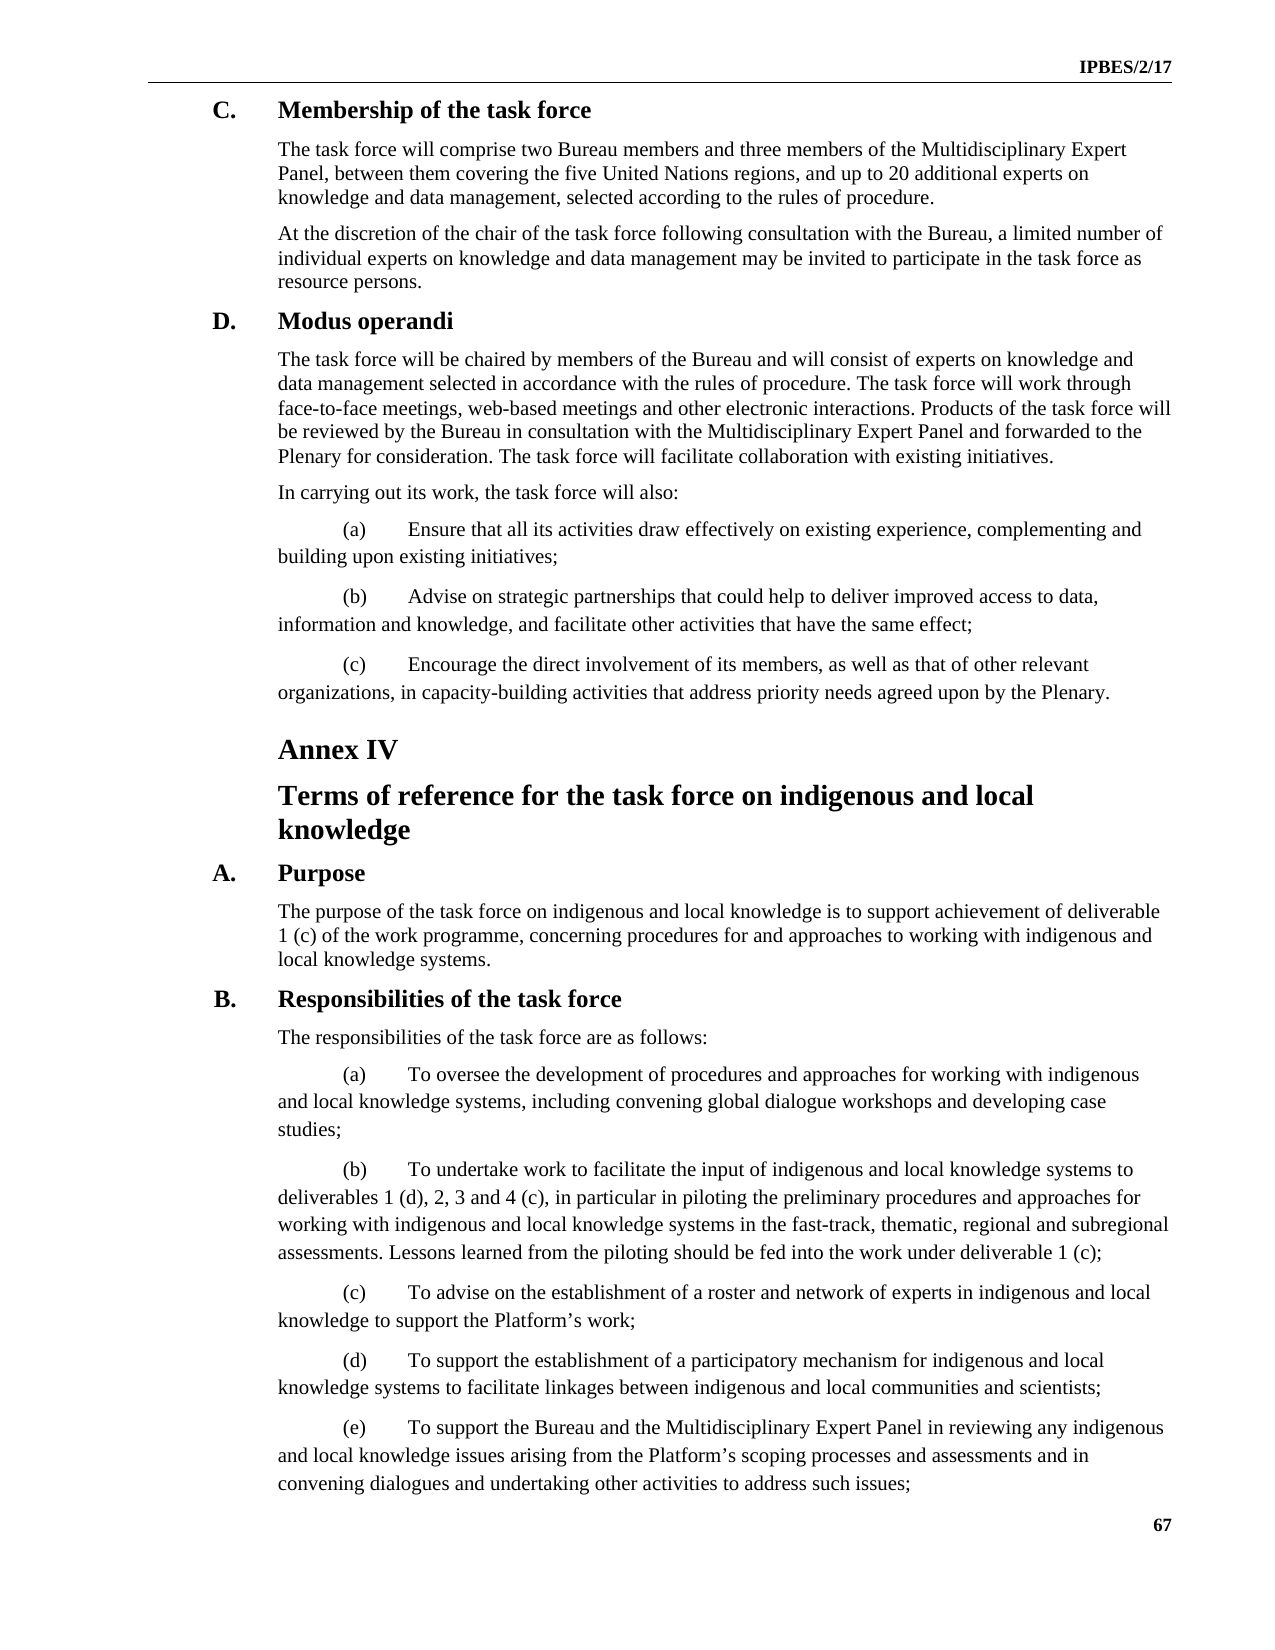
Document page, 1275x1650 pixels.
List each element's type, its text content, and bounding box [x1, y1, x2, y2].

text C. Membership of the task force [148, 95, 1142, 124]
list Advise on strategic partnerships that could help to deliver improved access to data, information and knowledge, and facilitate other activities that have the same effect; [278, 584, 1172, 636]
text The task force will comprise two Bureau members and three members of the Multidisciplinary Expert Panel, between them covering the five United Nations regions, and up to 20 additional experts on knowledge and data management, selected according to the rules of procedure. [278, 137, 1172, 209]
text B. Responsibilities of the task force [148, 984, 1142, 1013]
list To oversee the development of procedures and approaches for working with indigenous and local knowledge systems, including convening global dialogue workshops and developing case studies; [278, 1062, 1172, 1141]
title Terms of reference for the task force on indigenous and local knowledge [278, 778, 1172, 845]
list Encourage the direct involvement of its members, as well as that of other relevant organizations, in capacity-building activities that address priority needs agreed upon by the Plenary. [278, 652, 1172, 704]
text At the discretion of the chair of the task force following consultation with the Bureau, a limited number of individual experts on knowledge and data management may be invited to participate in the task force as resource persons. [278, 221, 1172, 293]
list To advise on the establishment of a roster and network of experts in indigenous and local knowledge to support the Platform’s work; [278, 1280, 1172, 1332]
text The purpose of the task force on indigenous and local knowledge is to support achievement of deliverable 1 (c) of the work programme, concerning procedures for and approaches to working with indigenous and local knowledge systems. [278, 899, 1172, 971]
list To undertake work to facilitate the input of indigenous and local knowledge systems to deliverables 1 (d), 2, 3 and 4 (c), in particular in piloting the preliminary procedures and approaches for working with indigenous and local knowledge systems in the fast-track, thematic, regional and subregional assessments. Lessons learned from the piloting should be fed into the work under deliverable 1 (c); [278, 1157, 1172, 1264]
text D. Modus operandi [148, 306, 1142, 335]
text Annex IV [148, 732, 1172, 766]
list To support the establishment of a participatory mechanism for indigenous and local knowledge systems to facilitate linkages between indigenous and local communities and scientists; [278, 1348, 1172, 1399]
text In carrying out its work, the task force will also: [278, 480, 1172, 504]
list To support the Bureau and the Multidisciplinary Expert Panel in reviewing any indigenous and local knowledge issues arising from the Platform’s scoping processes and assessments and in convening dialogues and undertaking other activities to address such issues; [278, 1415, 1172, 1494]
text The task force will be chaired by members of the Bureau and will consist of experts on knowledge and data management selected in accordance with the rules of procedure. The task force will work through face-to-face meetings, web-based meetings and other electronic interactions. Products of the task force will be reviewed by the Bureau in consultation with the Multidisciplinary Expert Panel and forwarded to the Plenary for consideration. The task force will facilitate collaboration with existing initiatives. [278, 347, 1172, 468]
list Ensure that all its activities draw effectively on existing experience, complementing and building upon existing initiatives; [278, 517, 1172, 568]
text The responsibilities of the task force are as follows: [278, 1025, 1172, 1049]
text A. Purpose [148, 858, 1142, 887]
